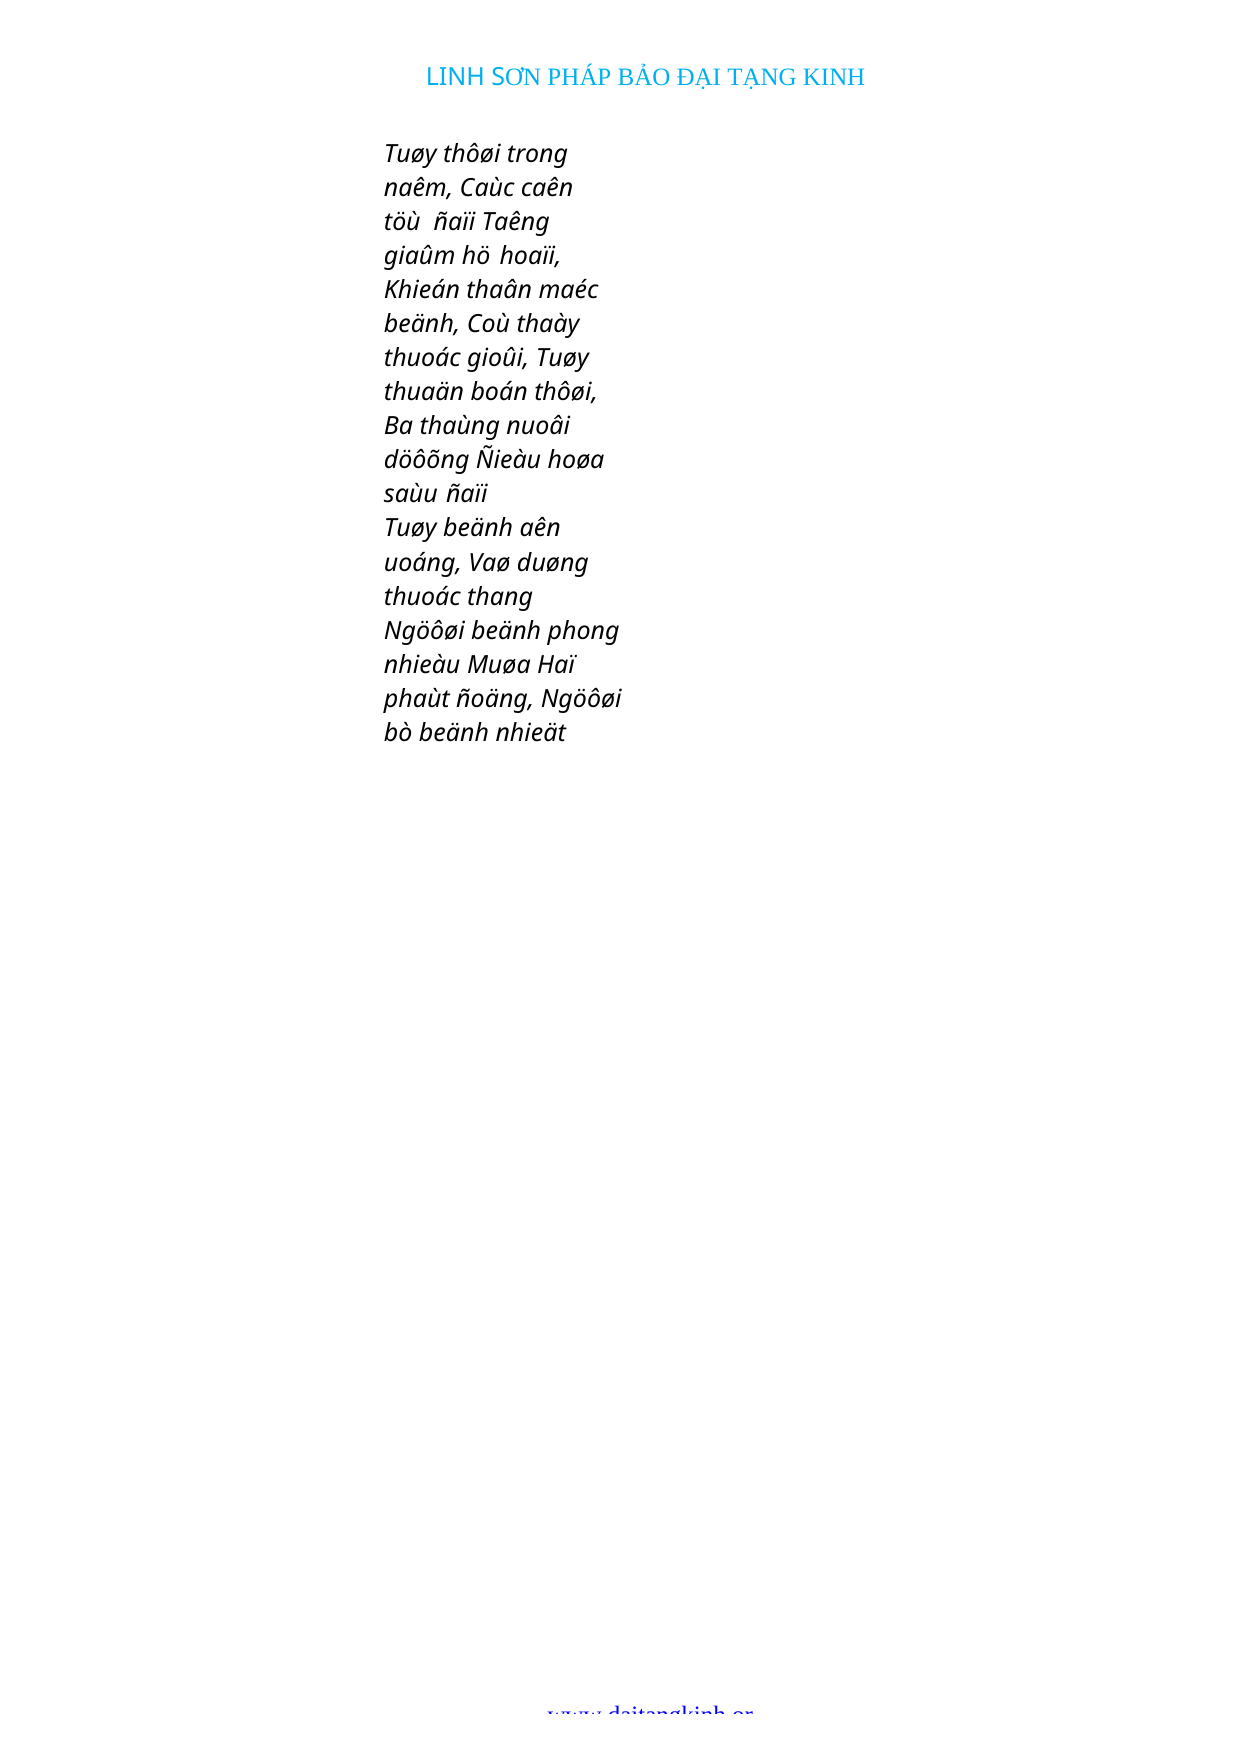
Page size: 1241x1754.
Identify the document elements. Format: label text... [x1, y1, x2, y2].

text Tuøy beänh aên uoáng, Vaø duøng thuoác thang [384, 510, 601, 612]
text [384, 135, 593, 272]
text Khieán thaân maéc beänh, Coù thaày thuoác gioûi, Tuøy thuaän boán thôøi, Ba thaùng nuoâi döôõng Ñieàu hoøa saùu ñaïi [384, 272, 613, 510]
text Ngöôøi beänh phong nhieàu Muøa Haï phaùt ñoäng, Ngöôøi bò beänh nhieät [384, 612, 645, 748]
